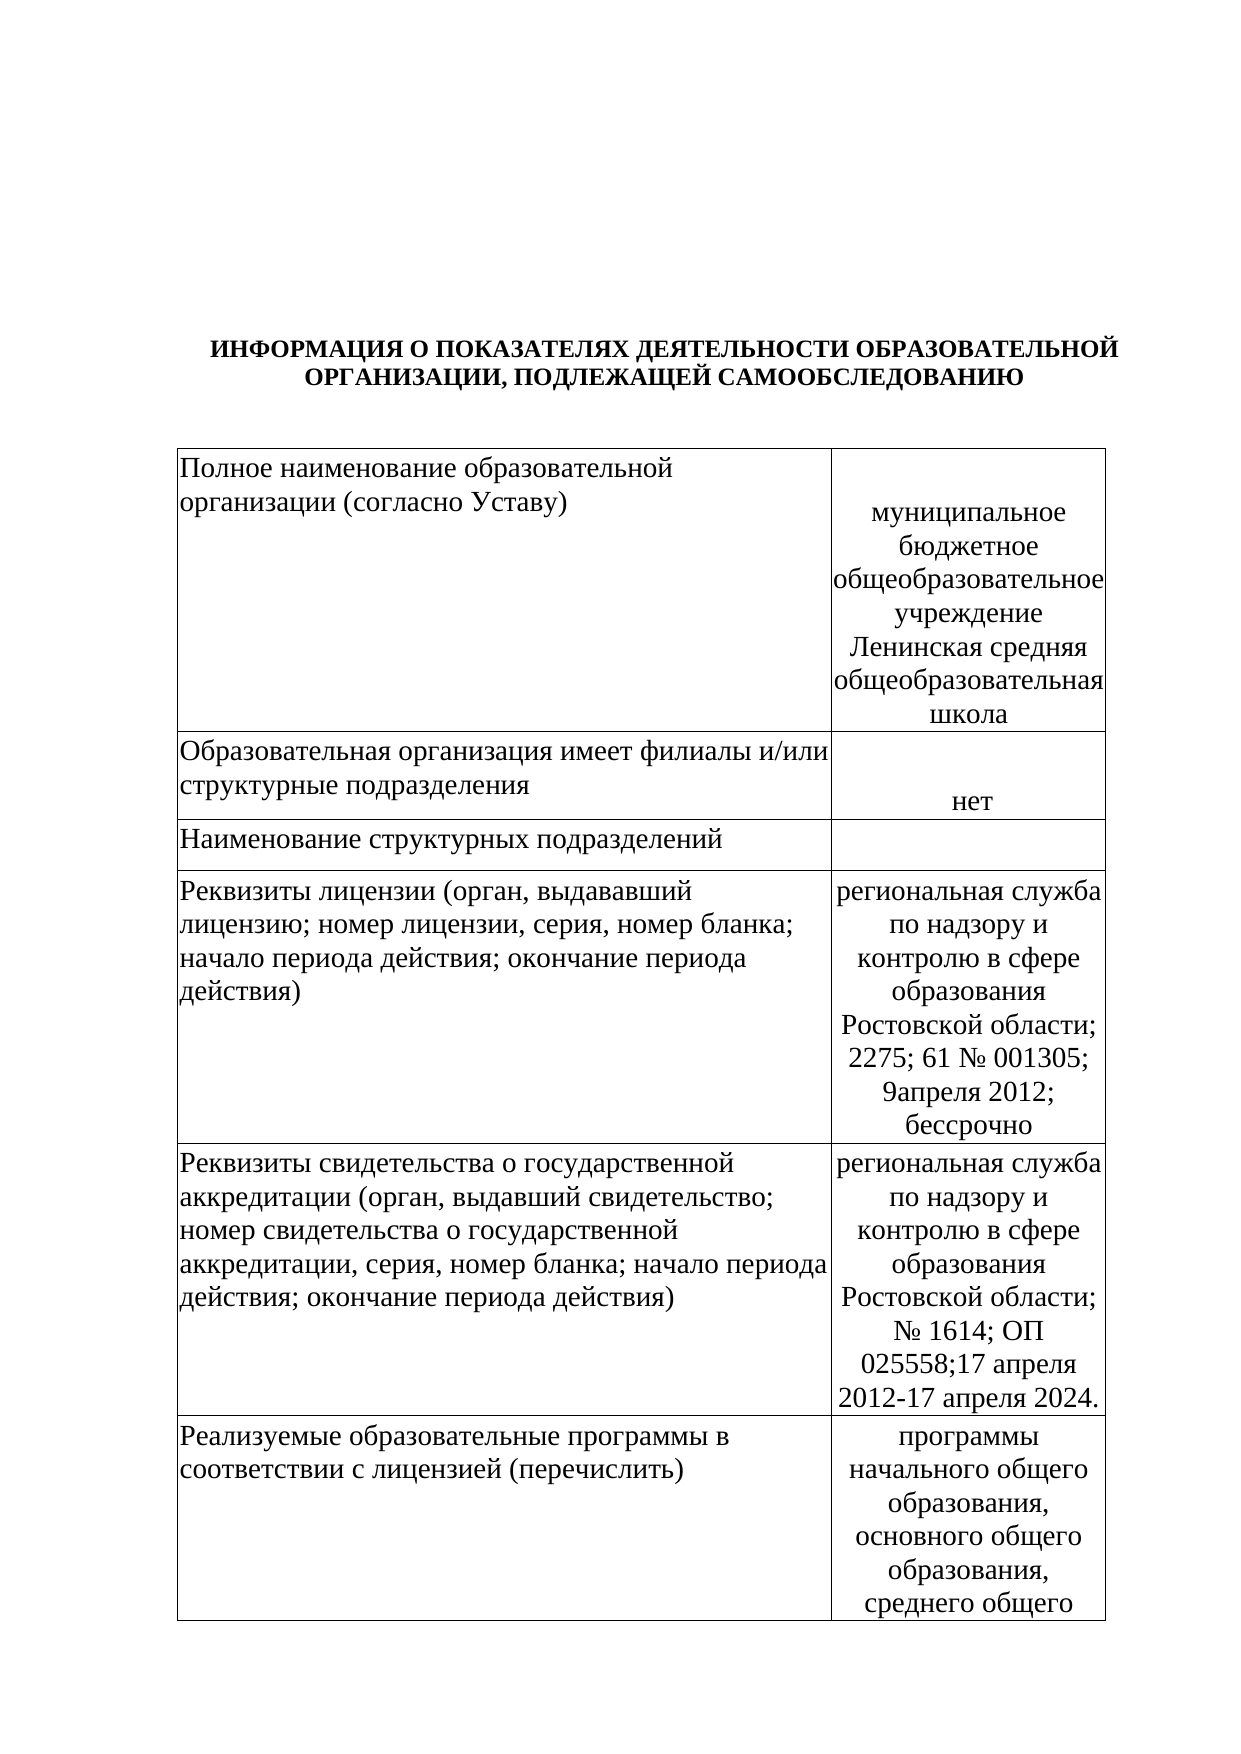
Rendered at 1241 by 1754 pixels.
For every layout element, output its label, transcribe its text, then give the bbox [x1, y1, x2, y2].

table_cell региональная служба по надзору и контролю в сфере образования Ростовской области; 2275; 61 № 001305; 9апреля 2012; бессрочно [832, 871, 1105, 1142]
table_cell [178, 1416, 831, 1620]
table_cell Реквизиты лицензии (орган, выдававший лицензию; номер лицензии, серия, номер бланка; начало периода действия; окончание периода действия) [178, 871, 831, 1142]
table_header Полное наименование образовательной организации (согласно Уставу) [178, 449, 831, 731]
text ИНФОРМАЦИЯ О ПОКАЗАТЕЛЯХ ДЕЯТЕЛЬНОСТИ ОБРАЗОВАТЕЛЬНОЙ ОРГАНИЗАЦИИ, ПОДЛЕЖАЩЕЙ САМООБСЛЕДОВАНИЮ [177, 334, 1152, 391]
table_cell Наименование структурных подразделений [178, 820, 831, 870]
table_cell Образовательная организация имеет филиалы и/или структурные подразделения [178, 732, 831, 818]
table_cell нет [832, 732, 1105, 818]
table_header муниципальное бюджетное общеобразовательное учреждение Ленинская средняя общеобразовательная школа [832, 449, 1105, 731]
table_cell [832, 820, 1105, 870]
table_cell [832, 1416, 1105, 1620]
table_cell Реквизиты свидетельства о государственной аккредитации (орган, выдавший свидетельство; номер свидетельства о государственной аккредитации, серия, номер бланка; начало периода действия; окончание периода действия) [178, 1144, 831, 1415]
table_cell региональная служба по надзору и контролю в сфере образования Ростовской области; № 1614; ОП 025558;17 апреля 2012-17 апреля 2024. [832, 1144, 1105, 1415]
